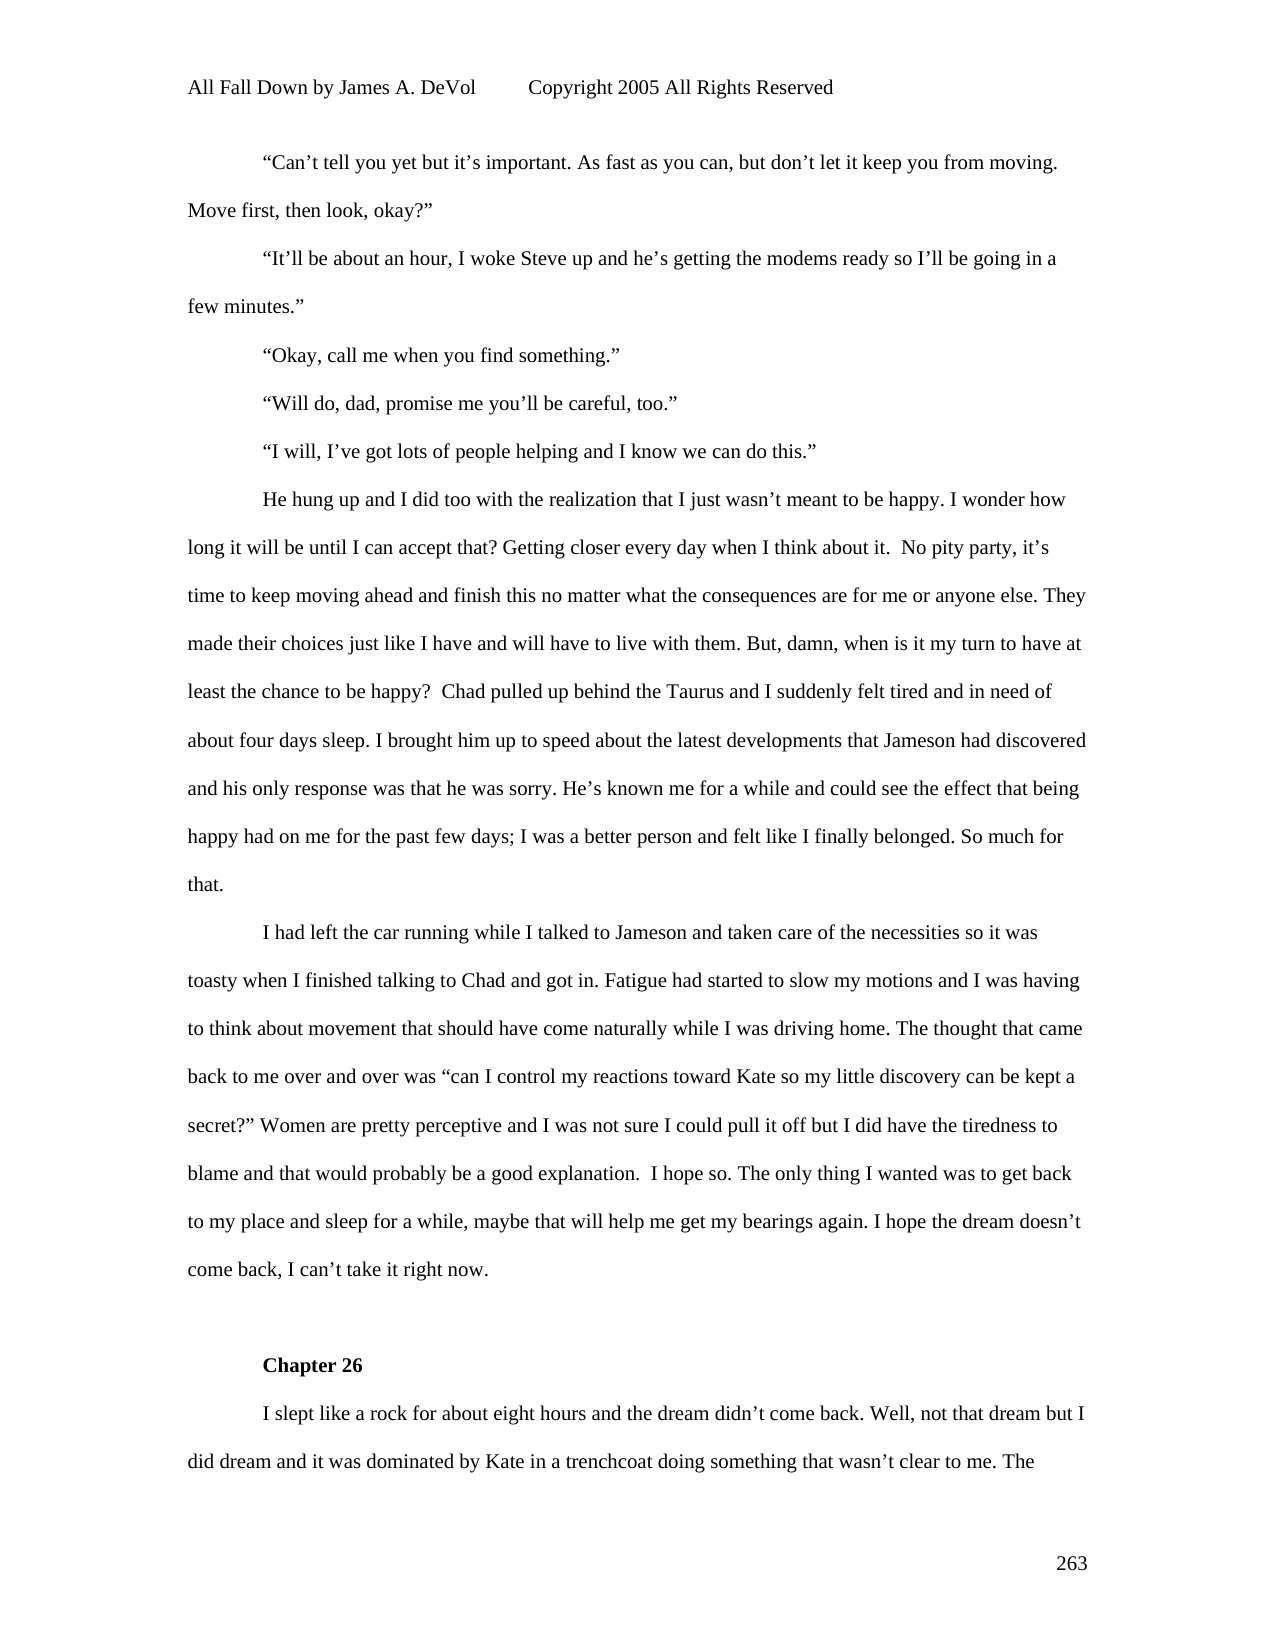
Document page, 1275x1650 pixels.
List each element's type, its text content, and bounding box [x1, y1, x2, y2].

text “Can’t tell you yet but it’s important. As fast as you can, but don’t let it keep you from moving. Move first, then look, okay?” [187, 150, 1087, 222]
text “Will do, dad, promise me you’ll be careful, too.” [187, 391, 1087, 415]
text I had left the car running while I talked to Jameson and taken care of the necessities so it was toasty when I finished talking to and got in. Fatigue had started to slow my motions and I was having to think about movement that should have come naturally while I was driving home. The thought that came back to me over and over was “can I control my reactions toward Kate so my little discovery can be kept a secret?” Women are pretty perceptive and I was not sure I could pull it off but I did have the tiredness to blame and that would probably be a good explanation. I hope so. The only thing I wanted was to get back to my place and sleep for a while, maybe that will help me get my bearings again. I hope the dream doesn’t come back, I can’t take it right now. [187, 920, 1087, 1281]
text He hung up and I did too with the realization that I just wasn’t meant to be happy. I wonder how long it will be until I can accept that? Getting closer every day when I think about it. No pity party, it’s time to keep moving ahead and finish this no matter what the consequences are for me or anyone else. They made their choices just like I have and will have to live with them. But, damn, when is it my turn to have at least the chance to be happy? pulled up behind the Taurus and I suddenly felt tired and in need of about four days sleep. I brought him up to speed about the latest developments that Jameson had discovered and his only response was that he was sorry. He’s known me for a while and could see the effect that being happy had on me for the past few days; I was a better person and felt like I finally belonged. So much for that. [187, 487, 1087, 896]
text “I will, I’ve got lots of people helping and I know we can do this.” [187, 439, 1087, 463]
text “Okay, call me when you find something.” [187, 342, 1087, 367]
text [187, 1401, 1087, 1473]
text Chapter 26 [187, 1353, 1087, 1377]
text “It’ll be about an hour, I woke Steve up and he’s getting the modems ready so I’ll be going in a few minutes.” [187, 246, 1087, 318]
